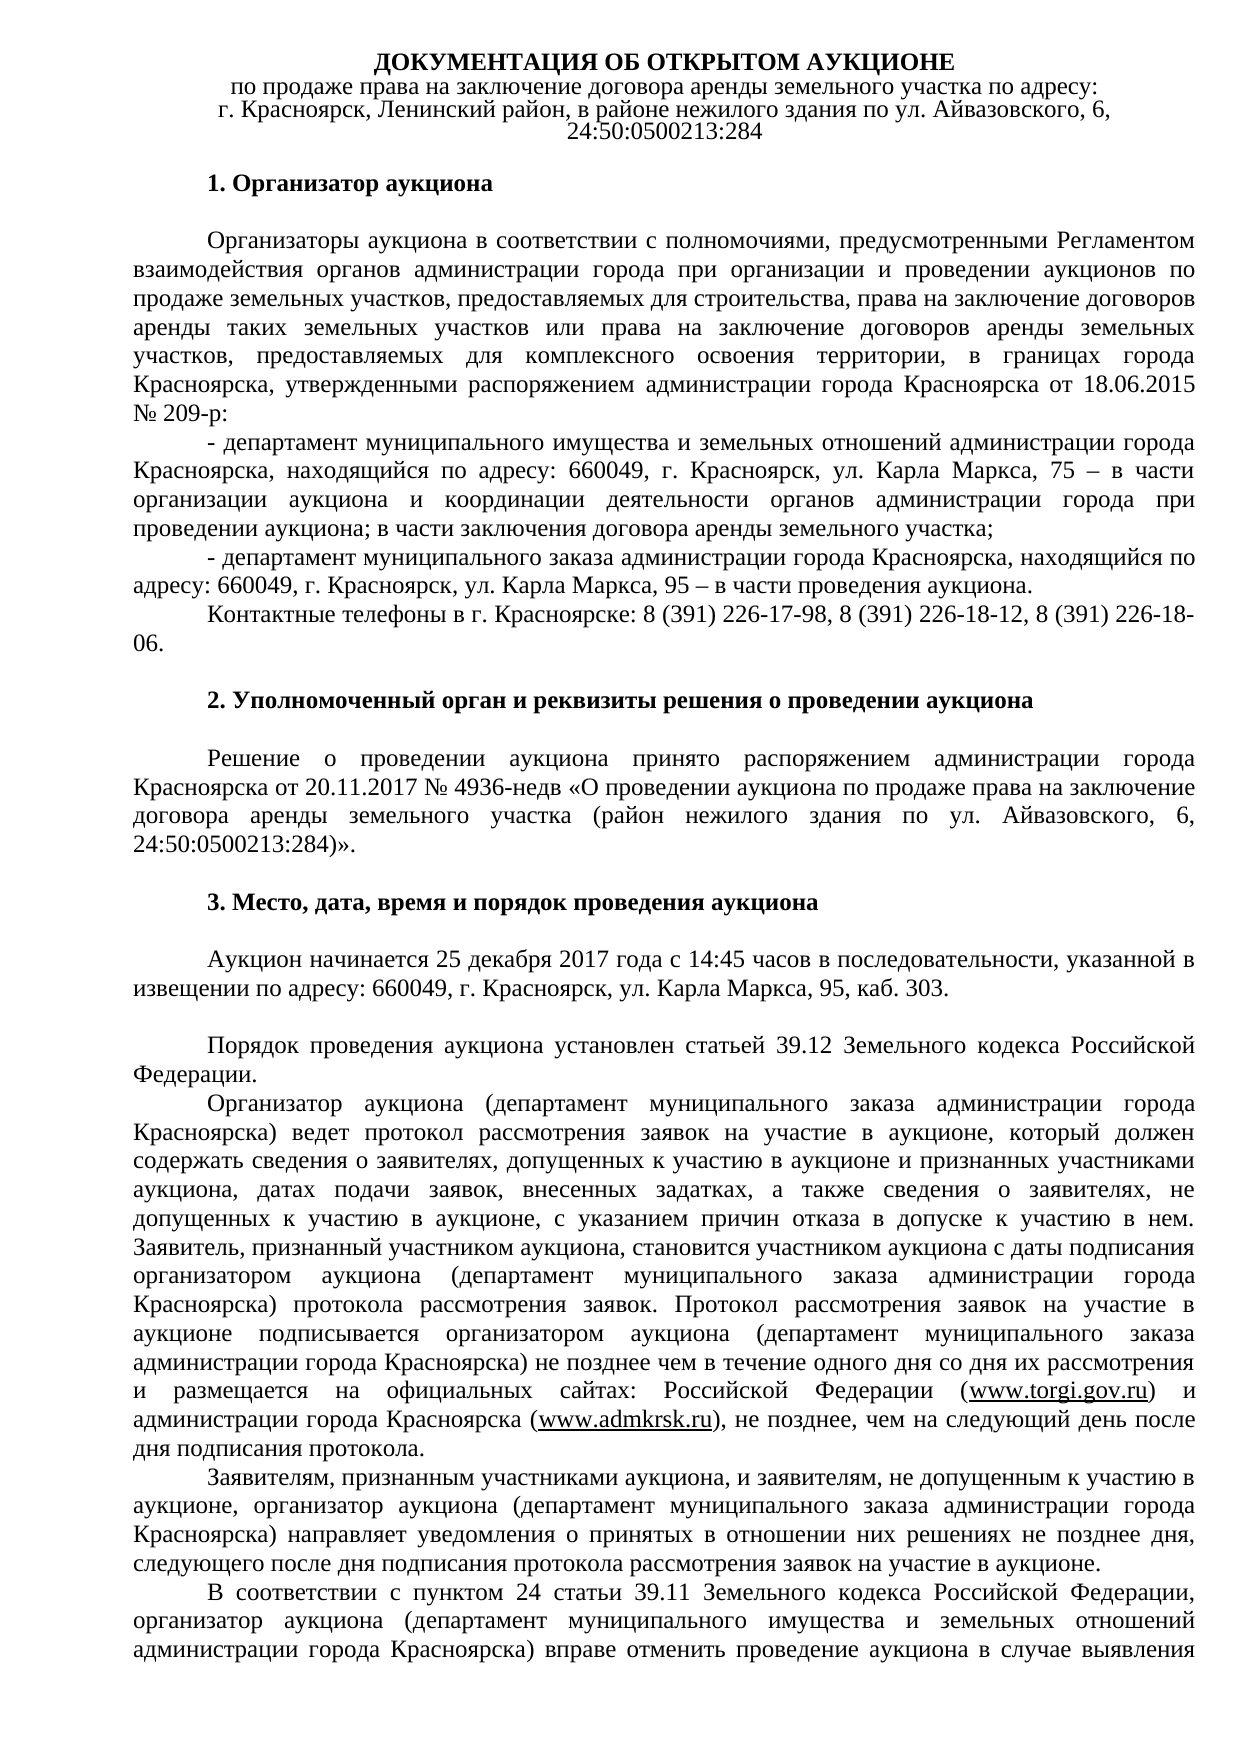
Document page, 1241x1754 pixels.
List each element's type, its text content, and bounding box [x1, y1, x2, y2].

text Решение о проведении аукциона принято распоряжением администрации города Красноярска от 20.11.2017 № 4936-недв «О проведении аукциона по продаже права на заключение договора аренды земельного участка (район нежилого здания по ул. Айвазовского, 6, 24:50:0500213:284)». [133, 743, 1196, 858]
text Аукцион начинается 25 декабря 2017 года с 14:45 часов в последовательности, указанной в извещении по адресу: 660049, г. Красноярск, ул. Карла Маркса, 95, каб. 303. [133, 944, 1196, 1002]
text Организаторы аукциона в соответствии с полномочиями, предусмотренными Регламентом взаимодействия органов администрации города при организации и проведении аукционов по продаже земельных участков, предоставляемых для строительства, права на заключение договоров аренды таких земельных участков или права на заключение договоров аренды земельных участков, предоставляемых для комплексного освоения территории, в границах города Красноярска, утвержденными распоряжением администрации города Красноярска от 18.06.2015 № 209-р: [133, 225, 1196, 427]
text 3. Место, дата, время и порядок проведения аукциона [133, 887, 1196, 915]
title по продаже права на заключение договора аренды земельного участка по адресу: [133, 76, 1196, 99]
text Порядок проведения аукциона установлен статьей 39.12 Земельного кодекса Российской Федерации. [133, 1030, 1196, 1088]
text Заявителям, признанным участниками аукциона, и заявителям, не допущенным к участию в аукционе, организатор аукциона (департамент муниципального заказа администрации города Красноярска) направляет уведомления о принятых в отношении них решениях не позднее дня, следующего после дня подписания протокола рассмотрения заявок на участие в аукционе. [133, 1462, 1196, 1577]
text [133, 1577, 1196, 1663]
text - департамент муниципального имущества и земельных отношений администрации города Красноярска, находящийся по адресу: 660049, г. Красноярск, ул. Карла Маркса, 75 – в части организации аукциона и координации деятельности органов администрации города при проведении аукциона; в части заключения договора аренды земельного участка; [133, 427, 1196, 542]
text ДОКУМЕНТАЦИЯ ОБ ОТКРЫТОМ АУКЦИОНЕ [133, 47, 1196, 76]
text Контактные телефоны в г. Красноярске: 8 (391) 226-17-98, 8 (391) 226-18-12, 8 (391) 226-18-06. [133, 599, 1196, 657]
text 2. Уполномоченный орган и реквизиты решения о проведении аукциона [133, 685, 1196, 714]
list 1. Организатор аукциона [207, 168, 1196, 197]
text - департамент муниципального заказа администрации города Красноярска, находящийся по адресу: 660049, г. Красноярск, ул. Карла Маркса, 95 – в части проведения аукциона. [133, 542, 1196, 599]
title г. Красноярск, Ленинский район, в районе нежилого здания по ул. Айвазовского, 6, 24:50:0500213:284 [133, 99, 1196, 145]
text Организатор аукциона (департамент муниципального заказа администрации города Красноярска) ведет протокол рассмотрения заявок на участие в аукционе, который должен содержать сведения о заявителях, допущенных к участию в аукционе и признанных участниками аукциона, датах подачи заявок, внесенных задатках, а также сведения о заявителях, не допущенных к участию в аукционе, с указанием причин отказа в допуске к участию в нем. Заявитель, признанный участником аукциона, становится участником аукциона с даты подписания организатором аукциона (департамент муниципального заказа администрации города Красноярска) протокола рассмотрения заявок. Протокол рассмотрения заявок на участие в аукционе подписывается организатором аукциона (департамент муниципального заказа администрации города Красноярска) не позднее чем в течение одного дня со дня их рассмотрения и размещается на официальных сайтах: Российской Федерации (www.torgi.gov.ru) и администрации города Красноярска (www.admkrsk.ru), не позднее, чем на следующий день после дня подписания протокола. [133, 1088, 1196, 1462]
